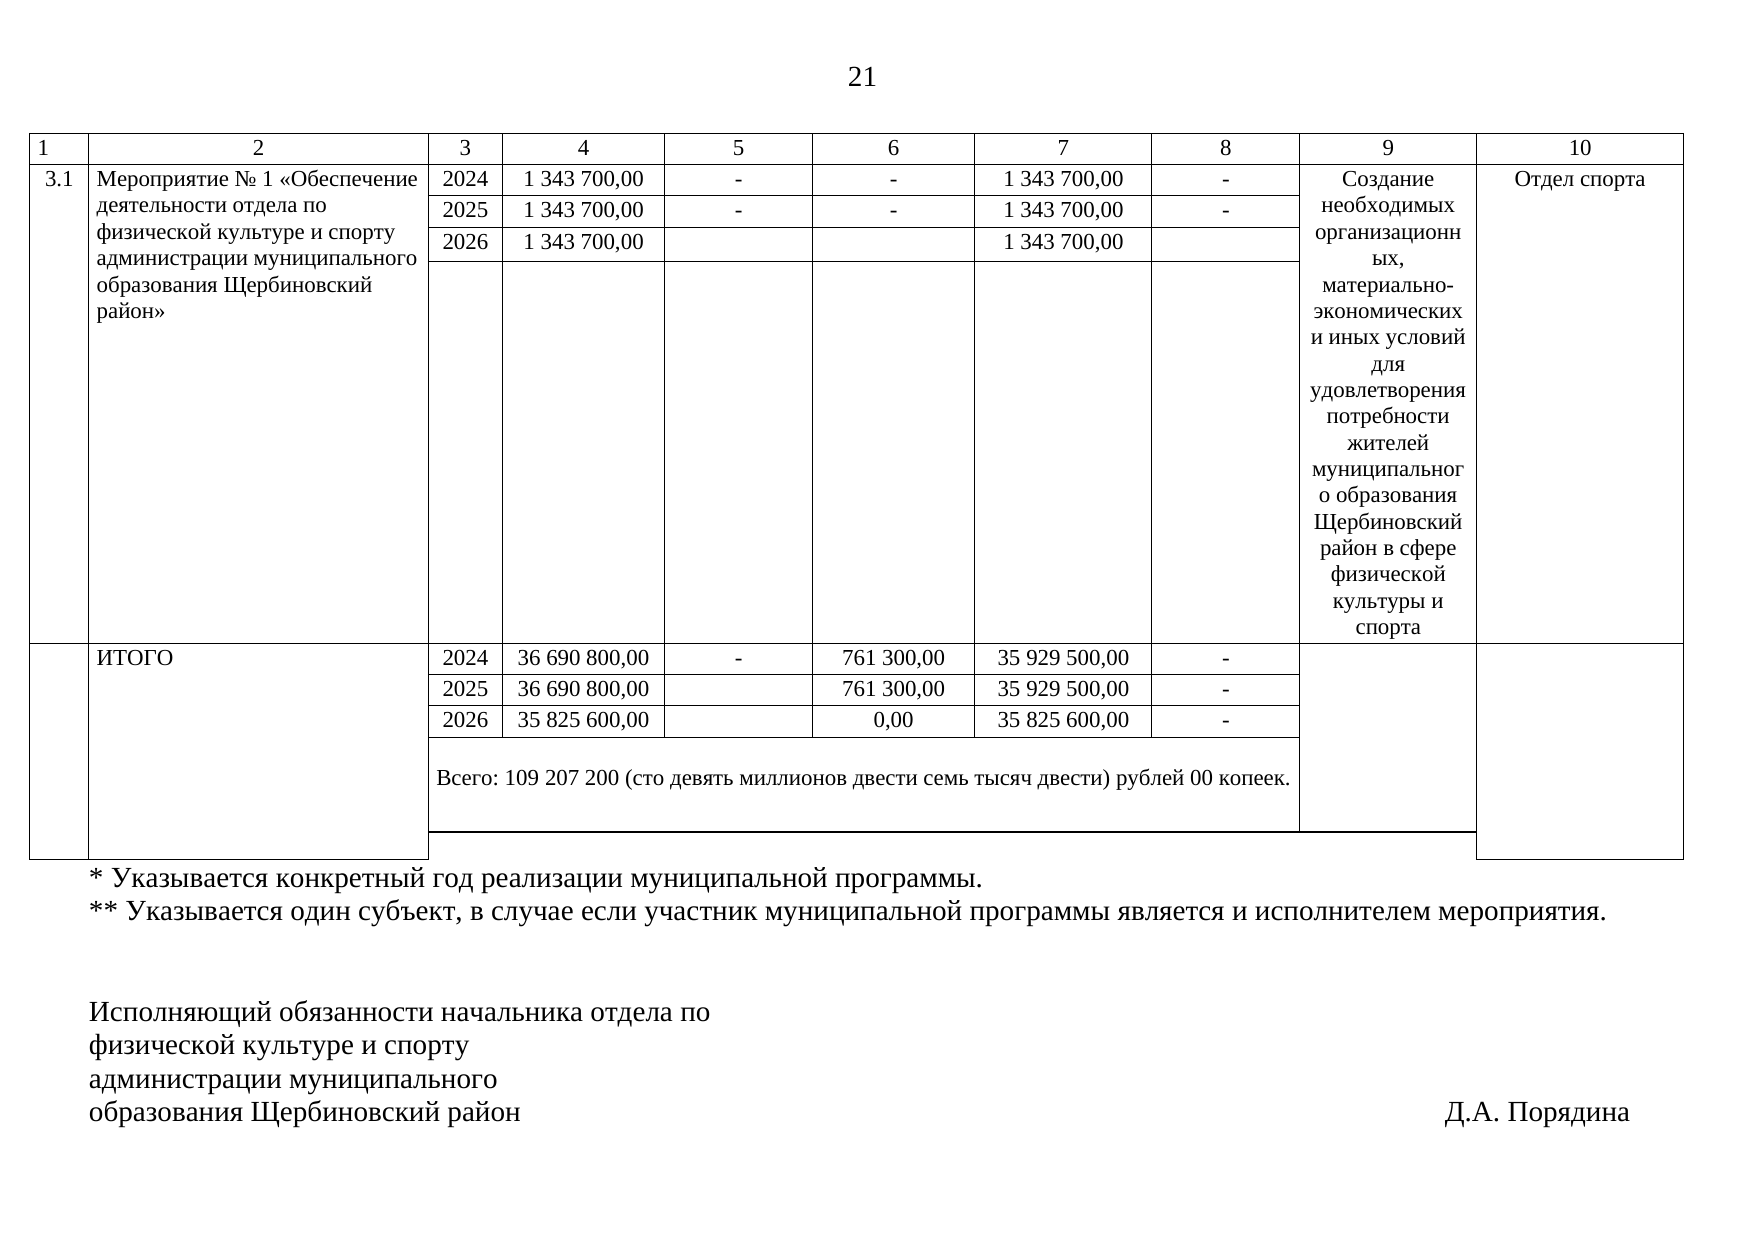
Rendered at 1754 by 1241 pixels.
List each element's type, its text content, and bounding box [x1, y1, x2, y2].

table_cell 3.1 [30, 165, 88, 643]
text Исполняющий обязанности начальника отдела по [89, 994, 1636, 1027]
text образования Щербиновский район Д.А. Порядина [89, 1094, 1636, 1128]
table_cell 1 343 700,00 [503, 228, 664, 261]
table_cell 1 [30, 134, 88, 164]
table_cell - [813, 196, 974, 227]
table_cell 2026 [429, 706, 502, 737]
table_cell 2 [89, 134, 428, 164]
table_cell 1 343 700,00 [503, 196, 664, 227]
text администрации муниципального [89, 1061, 1636, 1094]
table_cell [975, 262, 1151, 643]
table_cell 7 [975, 134, 1151, 164]
table_cell - [813, 165, 974, 195]
table_cell [1152, 262, 1299, 643]
table_cell Отдел спорта [1477, 165, 1683, 643]
table_cell - [665, 644, 812, 674]
table_cell - [1152, 675, 1299, 705]
table_cell [503, 262, 664, 643]
text ** Указывается один субъект, в случае если участник муниципальной программы является и исполнителем мероприятия. [89, 893, 1636, 927]
table_cell [1477, 831, 1683, 859]
table_cell 1 343 700,00 [975, 196, 1151, 227]
table_cell 10 [1477, 134, 1683, 164]
table_cell 2024 [429, 165, 502, 195]
table_cell [1152, 228, 1299, 261]
table_cell 6 [813, 134, 974, 164]
table_cell Мероприятие № 1 «Обеспечение деятельности отдела по физической культуре и спорту администрации муниципального образования Щербиновский район» [89, 165, 428, 643]
text физической культуре и спорту [89, 1027, 1636, 1061]
table_cell 36 690 800,00 [503, 675, 664, 705]
table_cell 1 343 700,00 [975, 165, 1151, 195]
table_cell 36 690 800,00 [503, 644, 664, 674]
table_cell 761 300,00 [813, 644, 974, 674]
table_cell 0,00 [813, 706, 974, 737]
table_cell Создание необходимых организационных, материально-экономических и иных условий для удовлетворения потребности жителей муниципального образования Щербиновский район в сфере физической культуры и спорта [1300, 165, 1476, 643]
table_cell - [665, 196, 812, 227]
table_cell [665, 262, 812, 643]
table_cell [665, 675, 812, 705]
table_cell 2026 [429, 228, 502, 261]
table_cell [429, 262, 502, 643]
table_cell 2025 [429, 196, 502, 227]
table_cell [665, 228, 812, 261]
table_cell 3 [429, 134, 502, 164]
table_cell 2024 [429, 644, 502, 674]
table_cell 35 825 600,00 [975, 706, 1151, 737]
table_cell 8 [1152, 134, 1299, 164]
table_cell 2025 [429, 675, 502, 705]
table_cell 35 929 500,00 [975, 675, 1151, 705]
table_cell - [665, 165, 812, 195]
table_cell [665, 706, 812, 737]
table_cell - [1152, 644, 1299, 674]
table_cell [30, 831, 88, 859]
table_cell - [1152, 196, 1299, 227]
text * Указывается конкретный год реализации муниципальной программы. [89, 860, 1636, 893]
table_cell 35 929 500,00 [975, 644, 1151, 674]
table_cell 9 [1300, 134, 1476, 164]
table_cell [30, 644, 88, 831]
table_cell 5 [665, 134, 812, 164]
table_cell [89, 831, 428, 859]
table_cell 4 [503, 134, 664, 164]
table_cell ИТОГО [89, 644, 428, 831]
table_cell 1 343 700,00 [503, 165, 664, 195]
table_cell [1300, 644, 1476, 831]
table_cell 1 343 700,00 [975, 228, 1151, 261]
table_cell 35 825 600,00 [503, 706, 664, 737]
table_cell [813, 262, 974, 643]
table_cell [813, 228, 974, 261]
table_cell Всего: 109 207 200 (сто девять миллионов двести семь тысяч двести) рублей 00 копеек. [429, 738, 1299, 831]
table_cell 761 300,00 [813, 675, 974, 705]
table_cell - [1152, 706, 1299, 737]
table_cell [1477, 644, 1683, 831]
table_cell - [1152, 165, 1299, 195]
